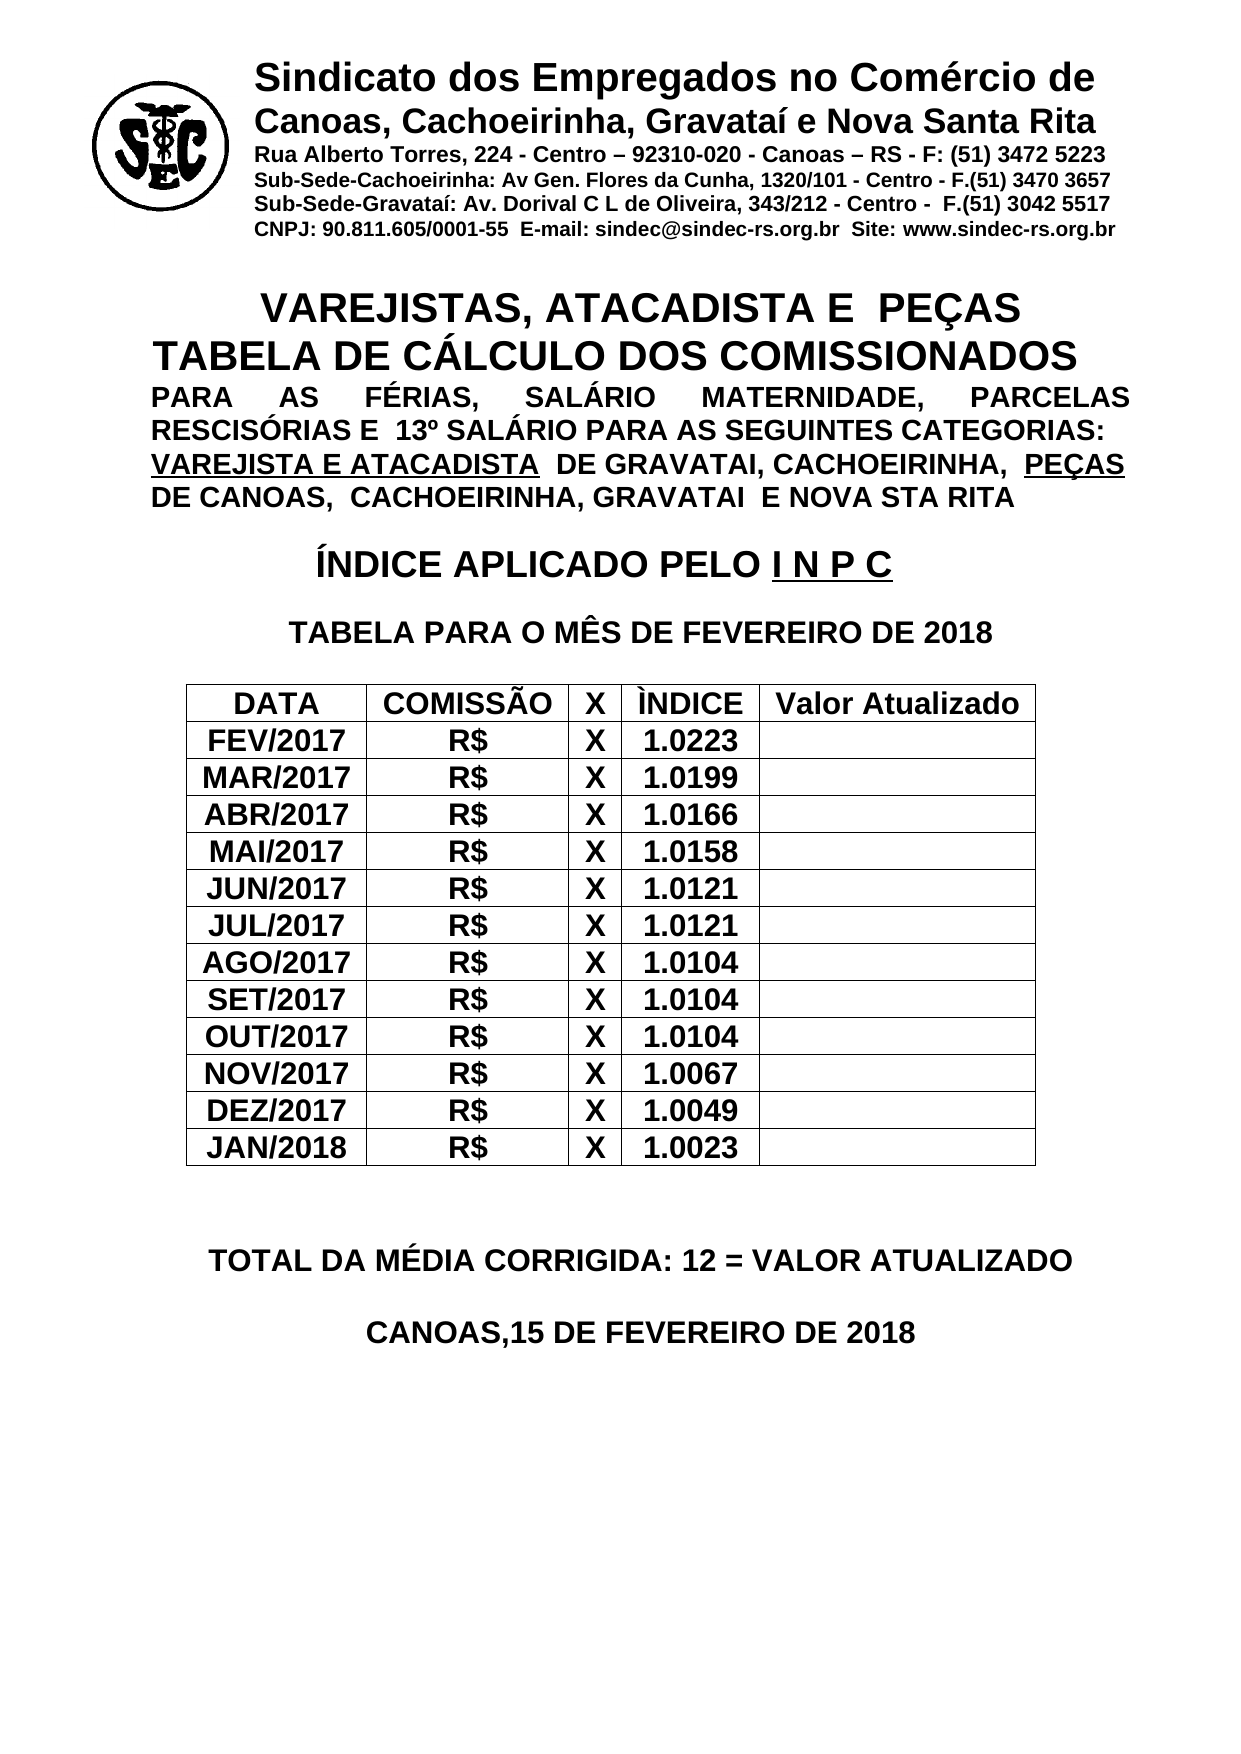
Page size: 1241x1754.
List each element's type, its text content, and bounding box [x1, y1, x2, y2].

table_cell R$ [367, 907, 568, 943]
table_cell R$ [367, 722, 568, 758]
table_cell 1.0023 [622, 1129, 759, 1164]
text TABELA DE CÁLCULO DOS COMISSIONADOS [77, 332, 1131, 379]
table_cell X [569, 1055, 621, 1091]
table_cell 1.0104 [622, 944, 759, 980]
table_cell X [569, 1129, 621, 1164]
table_cell X [569, 759, 621, 795]
table_header X [569, 685, 621, 721]
table_cell [760, 1018, 1035, 1054]
table_cell JUN/2017 [187, 870, 366, 906]
table_cell X [569, 1018, 621, 1054]
text TOTAL DA MÉDIA CORRIGIDA: 12 = VALOR ATUALIZADO [77, 1242, 1131, 1278]
table_cell [760, 796, 1035, 832]
table_cell X [569, 870, 621, 906]
table_cell FEV/2017 [187, 722, 366, 758]
table_cell [760, 722, 1035, 758]
table_cell MAR/2017 [187, 759, 366, 795]
table_cell 1.0199 [622, 759, 759, 795]
table_cell [760, 944, 1035, 980]
text CANOAS,15 DE FEVEREIRO DE 2018 [77, 1314, 1131, 1350]
table_cell R$ [367, 1129, 568, 1164]
table_cell OUT/2017 [187, 1018, 366, 1054]
table_cell R$ [367, 833, 568, 869]
table_cell ABR/2017 [187, 796, 366, 832]
table_cell [760, 981, 1035, 1017]
table_cell X [569, 981, 621, 1017]
table_cell X [569, 944, 621, 980]
table_header Valor Atualizado [760, 685, 1035, 721]
table_cell [760, 907, 1035, 943]
table_cell AGO/2017 [187, 944, 366, 980]
table_cell 1.0166 [622, 796, 759, 832]
table_cell R$ [367, 870, 568, 906]
table_header COMISSÃO [367, 685, 568, 721]
table_cell NOV/2017 [187, 1055, 366, 1091]
table_cell X [569, 1092, 621, 1128]
table_cell [760, 833, 1035, 869]
table_cell [760, 1055, 1035, 1091]
table_cell R$ [367, 1055, 568, 1091]
table_cell JAN/2018 [187, 1129, 366, 1164]
subtitle PARA AS FÉRIAS, SALÁRIO MATERNIDADE, PARCELAS RESCISÓRIAS E 13º SALÁRIO PARA AS SEGUINTES CATEGORIAS: [151, 379, 1131, 447]
table_cell 1.0049 [622, 1092, 759, 1128]
table_cell R$ [367, 944, 568, 980]
table_cell R$ [367, 1092, 568, 1128]
table_cell [760, 1092, 1035, 1128]
table_header DATA [187, 685, 366, 721]
table_cell MAI/2017 [187, 833, 366, 869]
table_cell R$ [367, 981, 568, 1017]
table_cell 1.0158 [622, 833, 759, 869]
table_cell 1.0121 [622, 907, 759, 943]
table_cell [760, 1129, 1035, 1164]
table_cell R$ [367, 796, 568, 832]
table_cell X [569, 722, 621, 758]
table_cell JUL/2017 [187, 907, 366, 943]
table_cell SET/2017 [187, 981, 366, 1017]
table_cell X [569, 907, 621, 943]
table_cell 1.0067 [622, 1055, 759, 1091]
subtitle VAREJISTAS, ATACADISTA E PEÇAS [77, 284, 1131, 332]
table_cell [760, 759, 1035, 795]
table_cell DEZ/2017 [187, 1092, 366, 1128]
table_cell X [569, 833, 621, 869]
table_cell 1.0223 [622, 722, 759, 758]
text VAREJISTA E ATACADISTA DE GRAVATAI, CACHOEIRINHA, PEÇAS DE CANOAS, CACHOEIRINHA, GRAVATAI E NOVA STA RITA [151, 447, 1131, 514]
table_header ÌNDICE [622, 685, 759, 721]
table_cell 1.0121 [622, 870, 759, 906]
table_cell 1.0104 [622, 1018, 759, 1054]
table_cell X [569, 796, 621, 832]
text TABELA PARA O MÊS DE FEVEREIRO DE 2018 [77, 614, 1131, 650]
table_cell 1.0104 [622, 981, 759, 1017]
text ÍNDICE APLICADO PELO I N P C [77, 542, 1131, 586]
table_cell [760, 870, 1035, 906]
table_cell R$ [367, 1018, 568, 1054]
table_cell R$ [367, 759, 568, 795]
